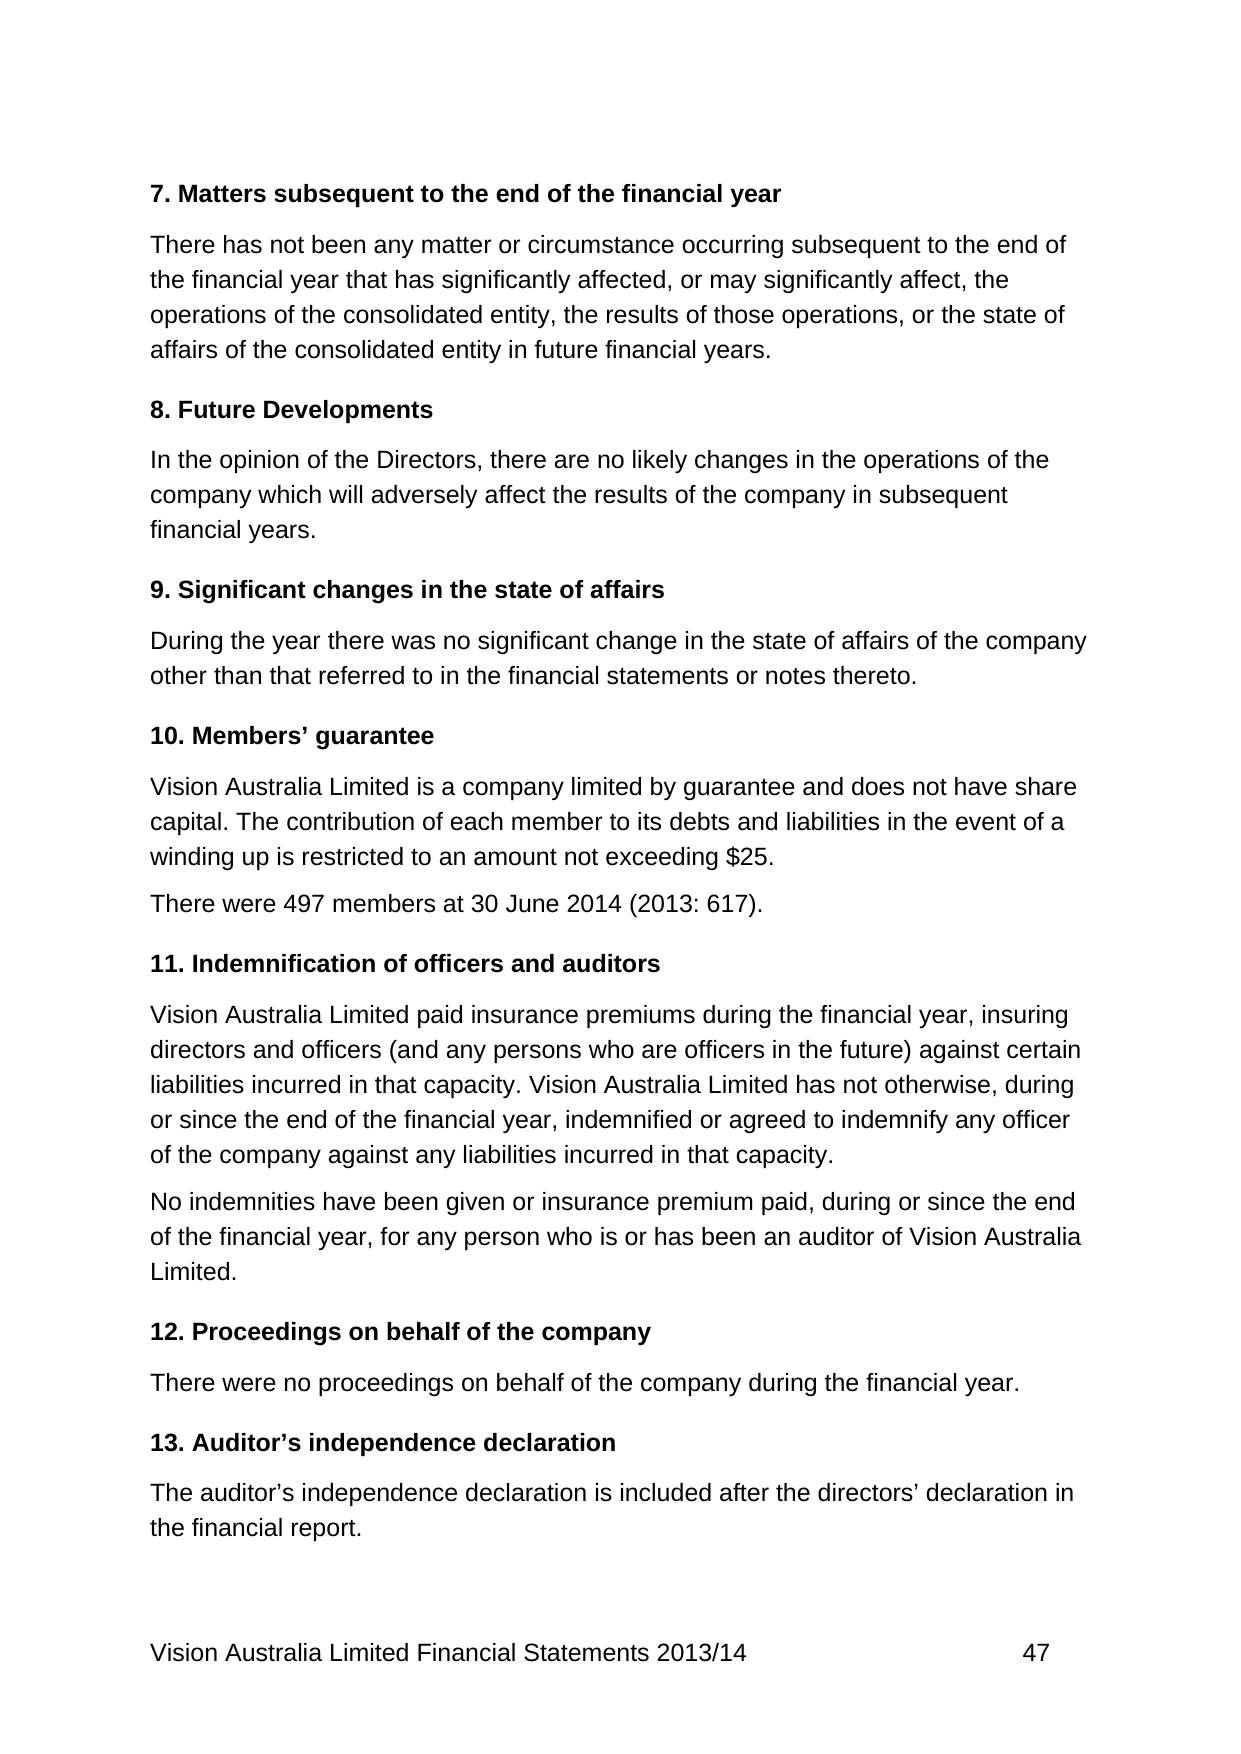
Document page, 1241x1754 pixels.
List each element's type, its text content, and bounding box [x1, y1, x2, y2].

text No indemnities have been given or insurance premium paid, during or since the end of the financial year, for any person who is or has been an auditor of Vision Australia Limited. [150, 1181, 1090, 1286]
text Vision Australia Limited paid insurance premiums during the financial year, insuring directors and officers (and any persons who are officers in the future) against certain liabilities incurred in that capacity. Vision Australia Limited has not otherwise, during or since the end of the financial year, indemnified or agreed to indemnify any officer of the company against any liabilities incurred in that capacity. [150, 993, 1090, 1168]
text In the opinion of the Directors, there are no likely changes in the operations of the company which will adversely affect the results of the company in subsequent financial years. [150, 439, 1090, 544]
text There has not been any matter or circumstance occurring subsequent to the end of the financial year that has significantly affected, or may significantly affect, the operations of the consolidated entity, the results of those operations, or the state of affairs of the consolidated entity in future financial years. [150, 223, 1090, 363]
text Vision Australia Limited is a company limited by guarantee and does not have share capital. The contribution of each member to its debts and liabilities in the event of a winding up is restricted to an amount not exceeding $25. [150, 765, 1090, 870]
subtitle 9. Significant changes in the state of affairs [150, 575, 1090, 604]
text During the year there was no significant change in the state of affairs of the company other than that referred to in the financial statements or notes thereto. [150, 619, 1090, 689]
subtitle 11. Indemnification of officers and auditors [150, 949, 1090, 978]
subtitle 12. Proceedings on behalf of the company [150, 1317, 1090, 1346]
subtitle 8. Future Developments [150, 394, 1090, 423]
text There were no proceedings on behalf of the company during the financial year. [150, 1361, 1090, 1396]
subtitle 7. Matters subsequent to the end of the financial year [150, 179, 1090, 208]
text The auditor’s independence declaration is included after the directors’ declaration in the financial report. [150, 1472, 1090, 1542]
subtitle 10. Members’ guarantee [150, 721, 1090, 749]
subtitle 13. Auditor’s independence declaration [150, 1428, 1090, 1456]
text There were 497 members at 30 June 2014 (2013: 617). [150, 883, 1090, 918]
